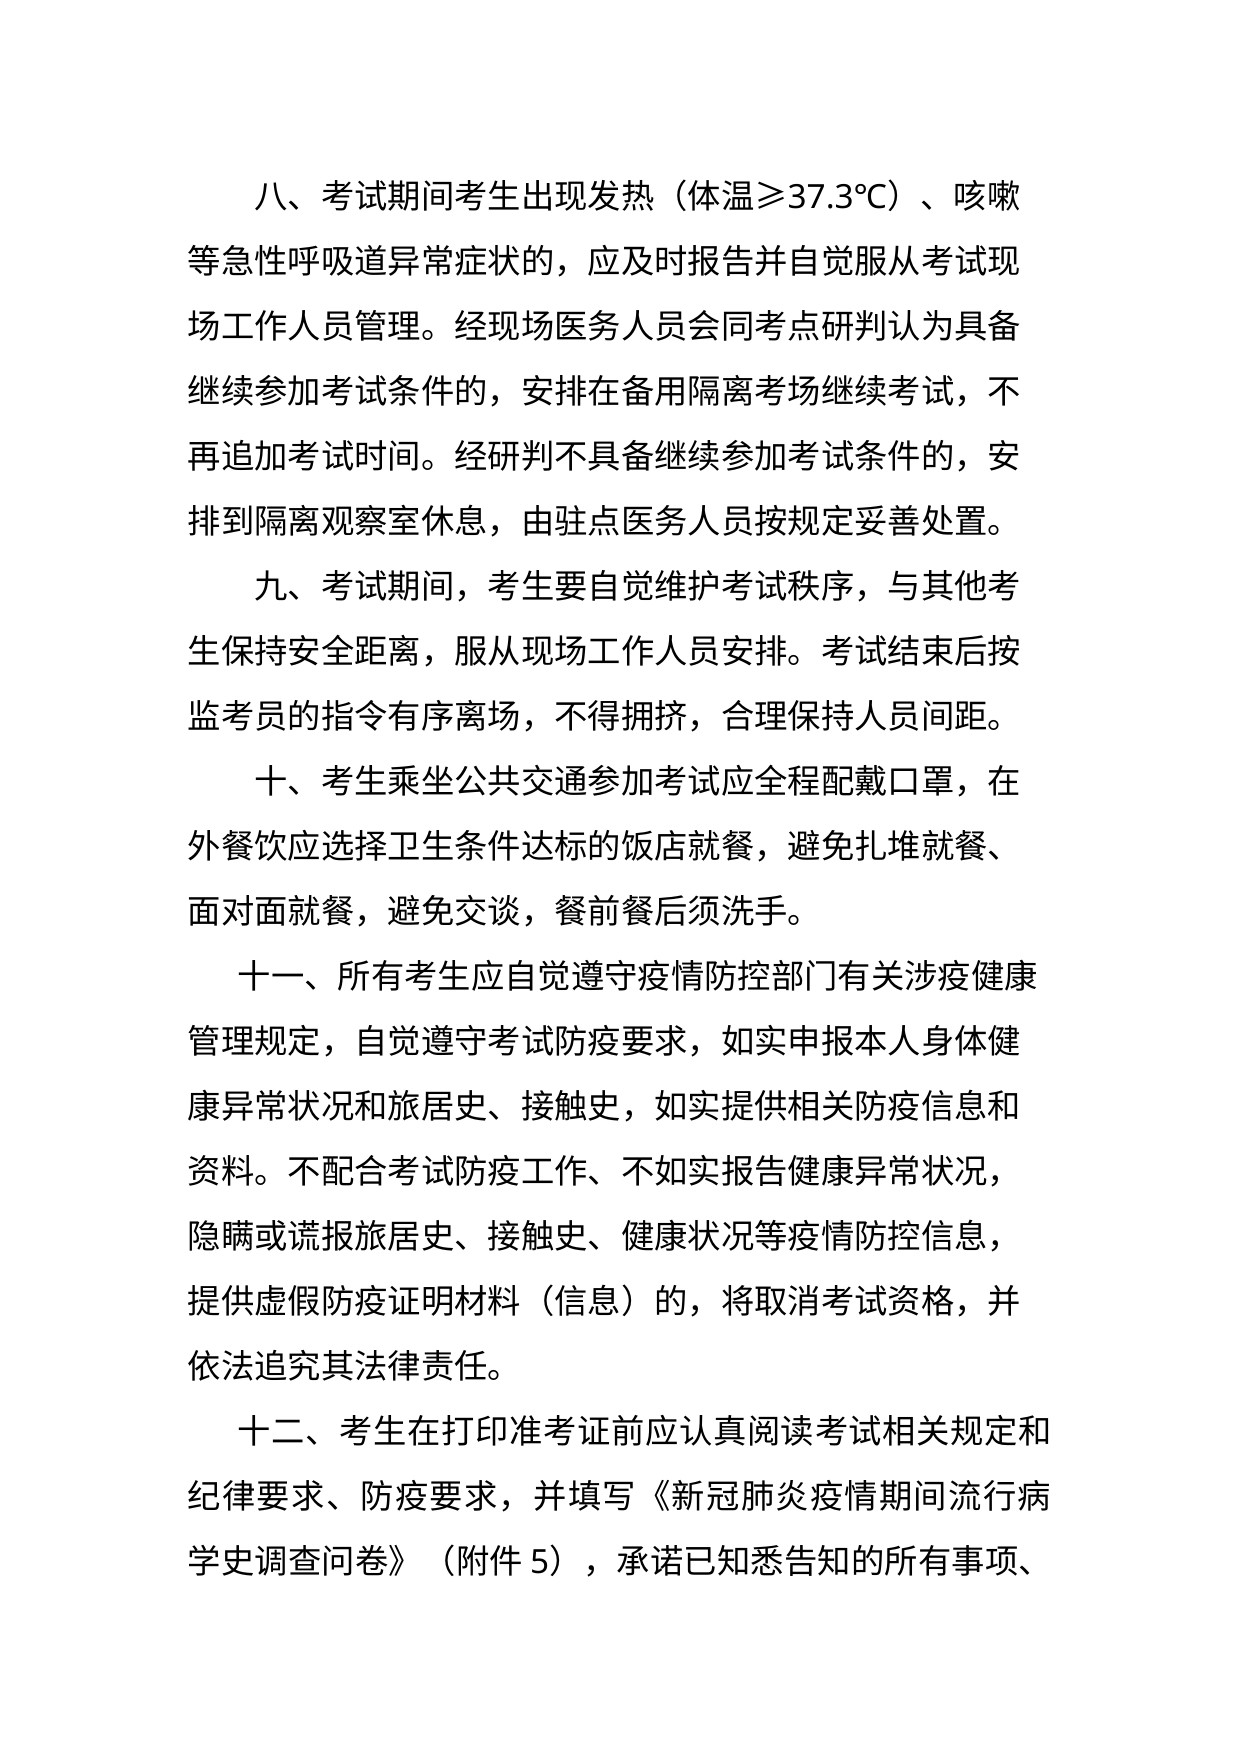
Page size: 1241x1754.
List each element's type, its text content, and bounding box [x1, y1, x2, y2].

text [187, 1397, 1053, 1592]
text 八、考试期间考生出现发热（体温≥37.3℃）、咳嗽等急性呼吸道异常症状的，应及时报告并自觉服从考试现场工作人员管理。经现场医务人员会同考点研判认为具备继续参加考试条件的，安排在备用隔离考场继续考试，不再追加考试时间。经研判不具备继续参加考试条件的，安排到隔离观察室休息，由驻点医务人员按规定妥善处置。 [187, 162, 1053, 552]
text 九、考试期间，考生要自觉维护考试秩序，与其他考生保持安全距离，服从现场工作人员安排。考试结束后按监考员的指令有序离场，不得拥挤，合理保持人员间距。 [187, 552, 1053, 747]
text 十、考生乘坐公共交通参加考试应全程配戴口罩，在外餐饮应选择卫生条件达标的饭店就餐，避免扎堆就餐、面对面就餐，避免交谈，餐前餐后须洗手。 [187, 747, 1053, 942]
text 十一、所有考生应自觉遵守疫情防控部门有关涉疫健康管理规定，自觉遵守考试防疫要求，如实申报本人身体健康异常状况和旅居史、接触史，如实提供相关防疫信息和资料。不配合考试防疫工作、不如实报告健康异常状况，隐瞒或谎报旅居史、接触史、健康状况等疫情防控信息，提供虚假防疫证明材料（信息）的，将取消考试资格，并依法追究其法律责任。 [187, 942, 1053, 1397]
